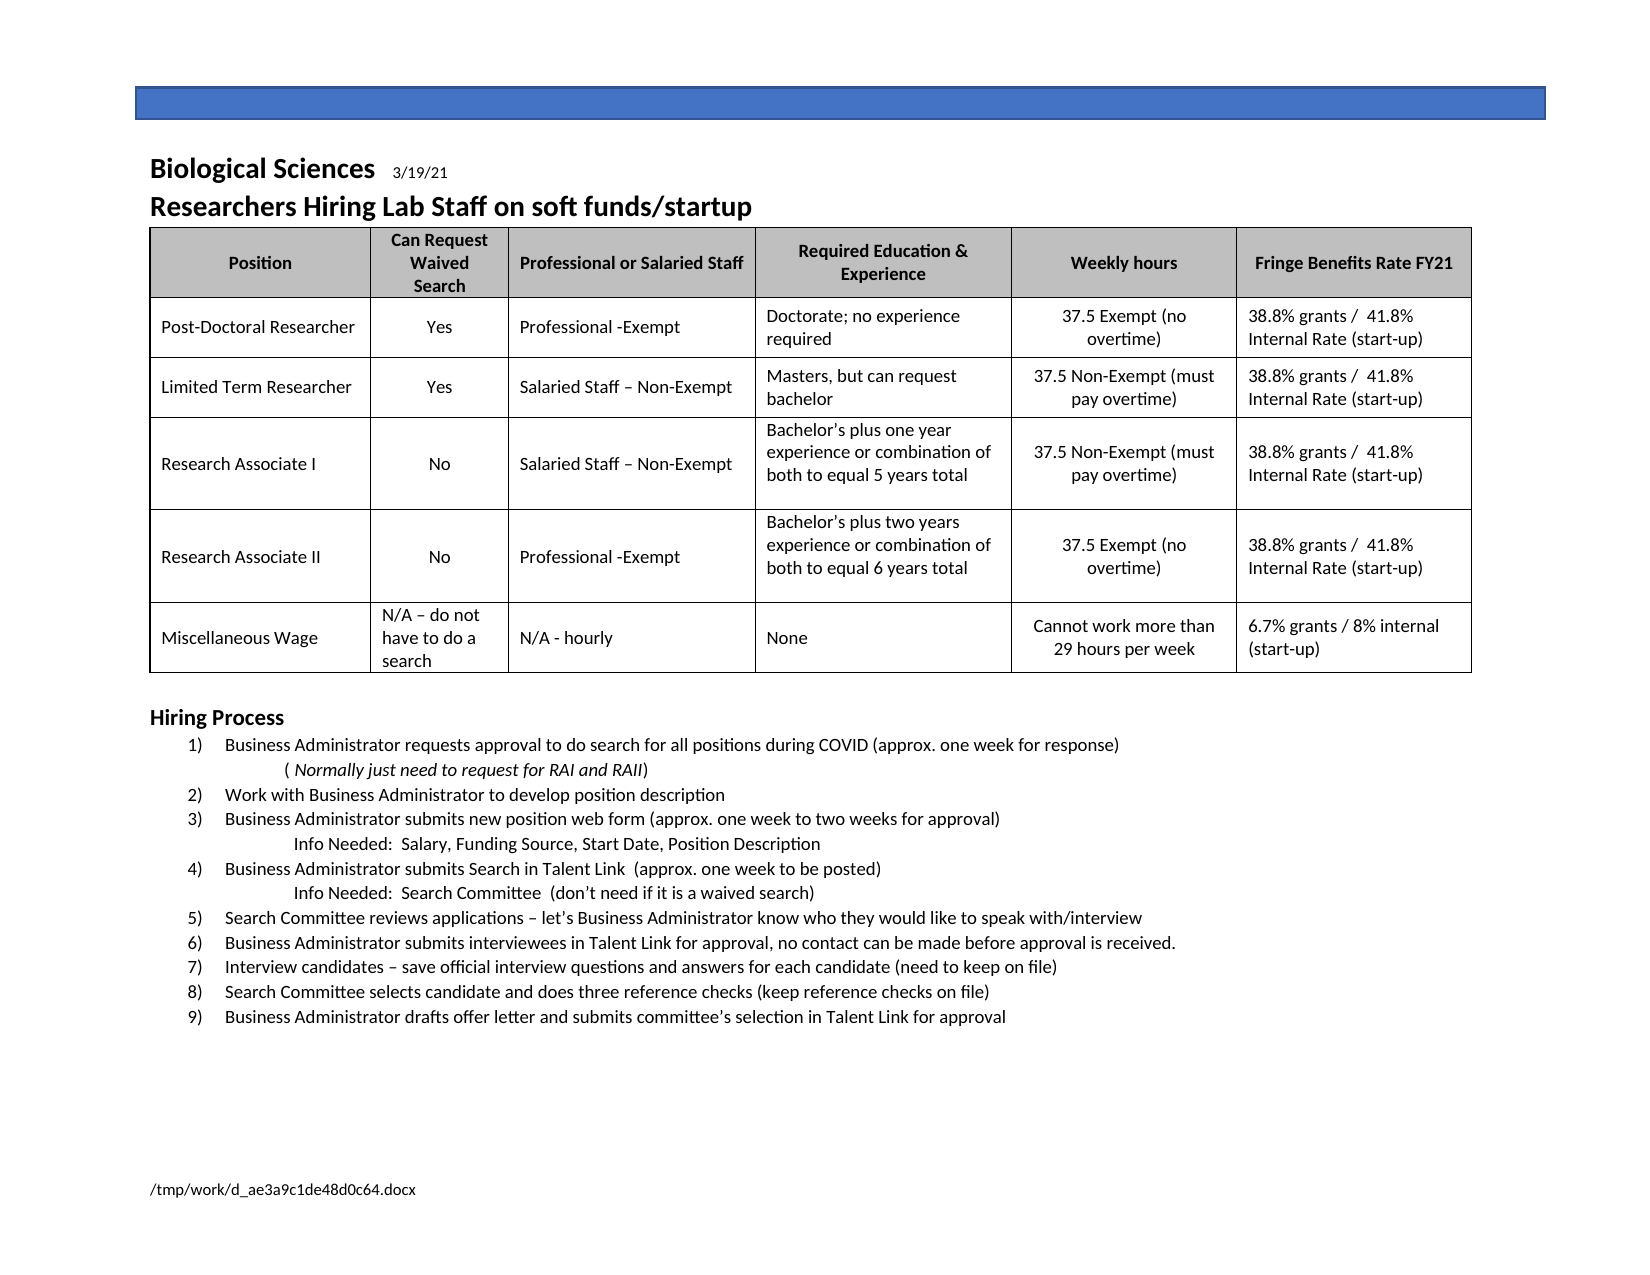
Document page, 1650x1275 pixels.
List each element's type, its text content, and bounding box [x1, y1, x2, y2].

table_cell Bachelor’s plus two years experience or combination of both to equal 6 years total [756, 510, 1011, 602]
table_cell 38.8% grants / 41.8% Internal Rate (start-up) [1237, 298, 1471, 357]
list Business Administrator submits interviewees in Talent Link for approval, no contact can be made before approval is received. [187, 931, 1500, 954]
text Info Needed: Search Committee (don’t need if it is a waived search) [150, 881, 1500, 904]
table_cell Professional -Exempt [509, 510, 755, 602]
table_cell 37.5 Non-Exempt (must pay overtime) [1012, 418, 1236, 509]
table_cell 38.8% grants / 41.8% Internal Rate (start-up) [1237, 358, 1471, 417]
table_cell Post-Doctoral Researcher [151, 298, 370, 357]
list Search Committee selects candidate and does three reference checks (keep reference checks on file) [187, 980, 1500, 1003]
table_cell 38.8% grants / 41.8% Internal Rate (start-up) [1237, 510, 1471, 602]
list Business Administrator drafts offer letter and submits committee’s selection in Talent Link for approval [187, 1005, 1500, 1028]
table_cell Yes [371, 358, 508, 417]
table_cell Salaried Staff – Non-Exempt [509, 358, 755, 417]
table_cell Cannot work more than 29 hours per week [1012, 603, 1236, 672]
table_cell Bachelor’s plus one year experience or combination of both to equal 5 years total [756, 418, 1011, 509]
text Researchers Hiring Lab Staff on soft funds/startup [150, 188, 1500, 224]
table_cell 37.5 Exempt (no overtime) [1012, 510, 1236, 602]
list Business Administrator submits new position web form (approx. one week to two weeks for approval) [187, 807, 1500, 830]
list Work with Business Administrator to develop position description [187, 783, 1500, 806]
table_cell 37.5 Non-Exempt (must pay overtime) [1012, 358, 1236, 417]
text Biological Sciences 3/19/21 [150, 150, 1500, 186]
table_cell None [756, 603, 1011, 672]
table_cell No [371, 510, 508, 602]
table_cell N/A – do not have to do a search [371, 603, 508, 672]
table_header Fringe Benefits Rate FY21 [1237, 228, 1471, 297]
list Search Committee reviews applications – let’s Business Administrator know who they would like to speak with/interview [187, 906, 1500, 929]
table_cell Professional -Exempt [509, 298, 755, 357]
table_cell Masters, but can request bachelor [756, 358, 1011, 417]
table_cell Miscellaneous Wage [151, 603, 370, 672]
table_cell Research Associate II [151, 510, 370, 602]
text Info Needed: Salary, Funding Source, Start Date, Position Description [150, 832, 1500, 855]
table_cell 38.8% grants / 41.8% Internal Rate (start-up) [1237, 418, 1471, 509]
table_cell No [371, 418, 508, 509]
list Business Administrator submits Search in Talent Link (approx. one week to be posted) [187, 857, 1500, 880]
list ( Normally just need to request for RAI and RAII) [225, 758, 1500, 781]
table_cell N/A - hourly [509, 603, 755, 672]
table_header Position [151, 228, 370, 297]
table_header Required Education & Experience [756, 228, 1011, 297]
table_cell 6.7% grants / 8% internal (start-up) [1237, 603, 1471, 672]
table_cell Research Associate I [151, 418, 370, 509]
table_header Professional or Salaried Staff [509, 228, 755, 297]
table_header Can Request Waived Search [371, 228, 508, 297]
list Business Administrator requests approval to do search for all positions during COVID (approx. one week for response) [187, 733, 1500, 756]
table_cell Yes [371, 298, 508, 357]
table_header Weekly hours [1012, 228, 1236, 297]
table_cell Limited Term Researcher [151, 358, 370, 417]
table_cell Doctorate; no experience required [756, 298, 1011, 357]
table_cell 37.5 Exempt (no overtime) [1012, 298, 1236, 357]
text Hiring Process [150, 703, 1500, 731]
list Interview candidates – save official interview questions and answers for each candidate (need to keep on file) [187, 956, 1500, 978]
table_cell Salaried Staff – Non-Exempt [509, 418, 755, 509]
